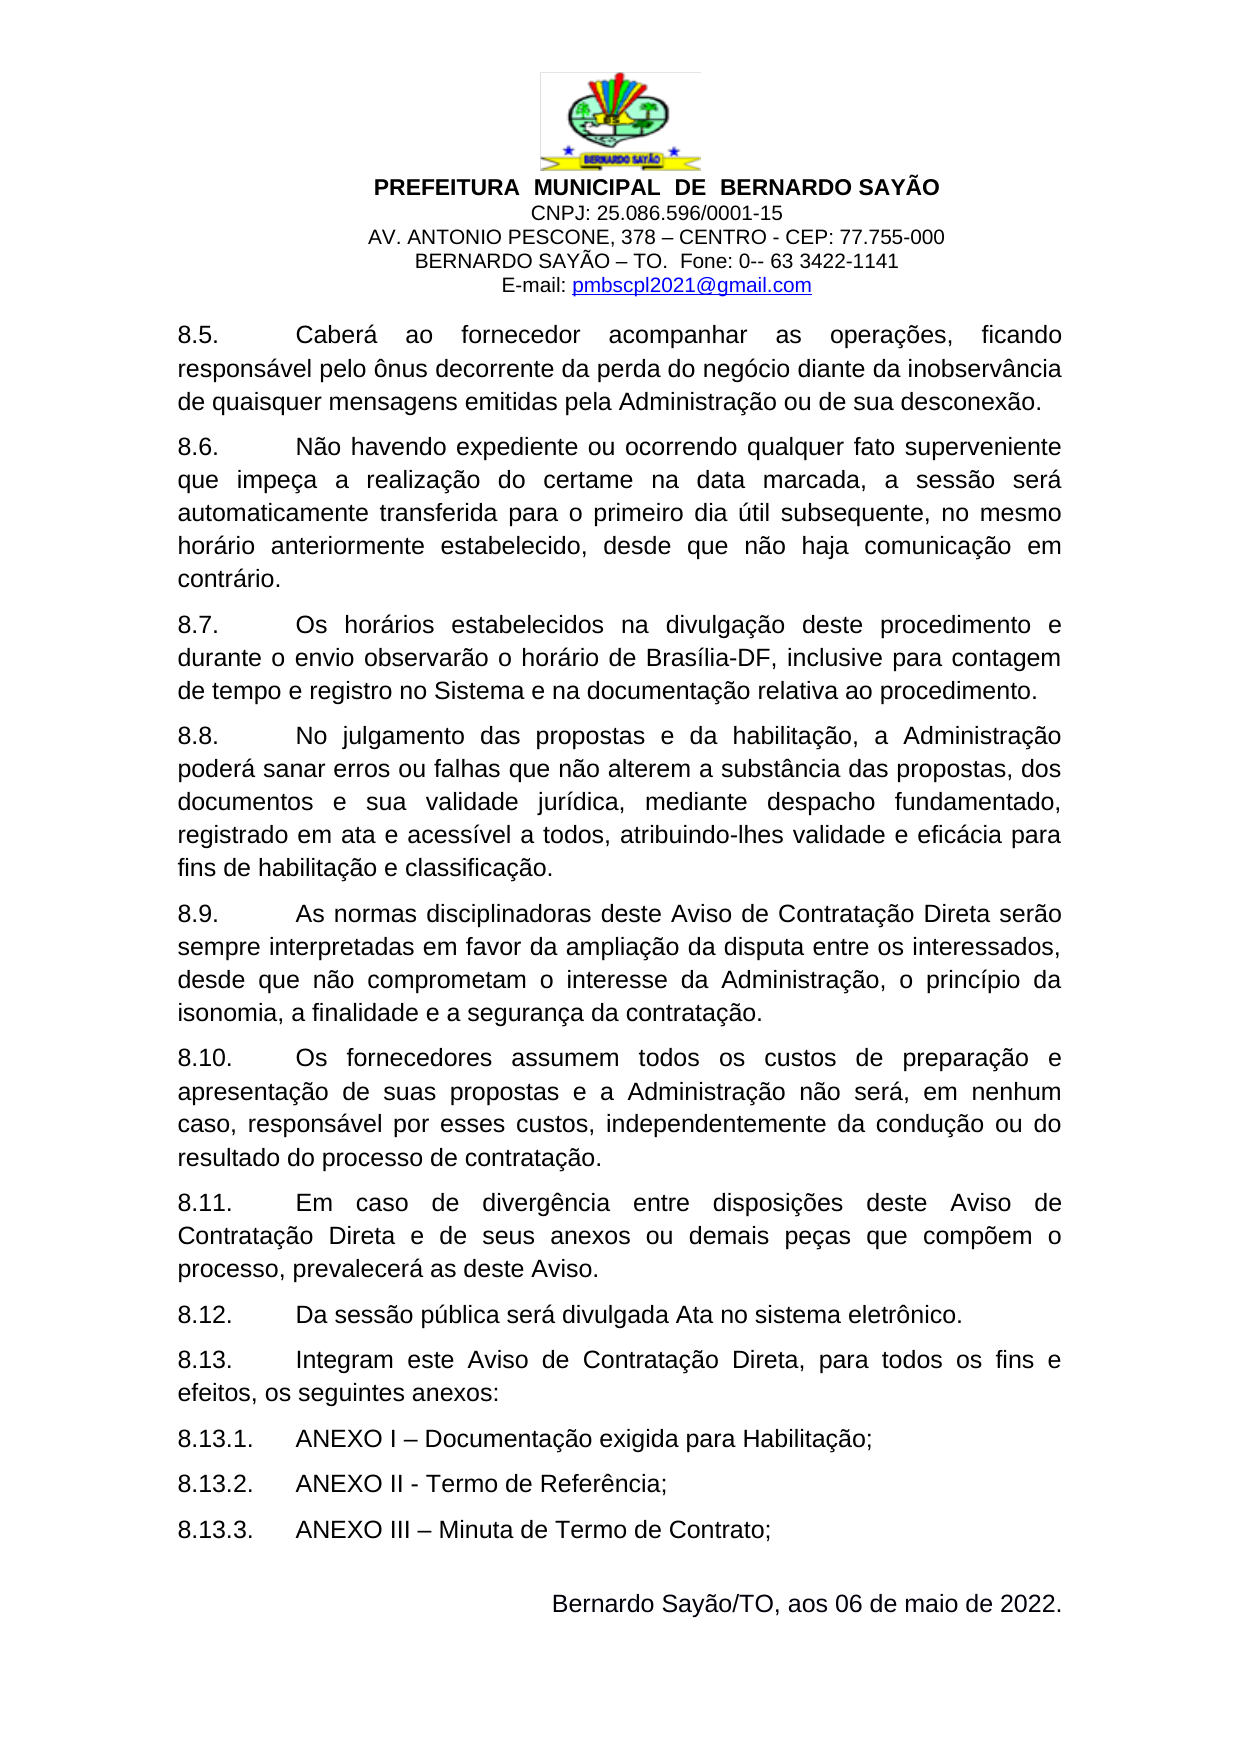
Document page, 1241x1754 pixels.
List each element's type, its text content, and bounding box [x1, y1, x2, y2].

list Os horários estabelecidos na divulgação deste procedimento e durante o envio observarão o horário de Brasília-DF, inclusive para contagem de tempo e registro no Sistema e na documentação relativa ao procedimento. [177, 610, 1063, 704]
list Os fornecedores assumem todos os custos de preparação e apresentação de suas propostas e a Administração não será, em nenhum caso, responsável por esses custos, independentemente da condução ou do resultado do processo de contratação. [177, 1043, 1063, 1171]
list Não havendo expediente ou ocorrendo qualquer fato superveniente que impeça a realização do certame na data marcada, a sessão será automaticamente transferida para o primeiro dia útil subsequente, no mesmo horário anteriormente estabelecido, desde que não haja comunicação em contrário. [177, 432, 1063, 593]
list Caberá ao fornecedor acompanhar as operações, ficando responsável pelo ônus decorrente da perda do negócio diante da inobservância de quaisquer mensagens emitidas pela Administração ou de sua desconexão. [177, 321, 1063, 415]
list No julgamento das propostas e da habilitação, a Administração poderá sanar erros ou falhas que não alterem a substância das propostas, dos documentos e sua validade jurídica, mediante despacho fundamentado, registrado em ata e acessível a todos, atribuindo-lhes validade e eficácia para fins de habilitação e classificação. [177, 721, 1063, 882]
text Bernardo Sayão/TO, aos 06 de maio de 2022. [177, 1589, 1063, 1618]
list ANEXO II - Termo de Referência; [177, 1469, 1063, 1498]
list Da sessão pública será divulgada Ata no sistema eletrônico. [177, 1299, 1063, 1328]
list As normas disciplinadoras deste Aviso de Contratação Direta serão sempre interpretadas em favor da ampliação da disputa entre os interessados, desde que não comprometam o interesse da Administração, o princípio da isonomia, a finalidade e a segurança da contratação. [177, 899, 1063, 1027]
picture [539, 71, 701, 171]
list Integram este Aviso de Contratação Direta, para todos os fins e efeitos, os seguintes anexos: [177, 1345, 1063, 1407]
list ANEXO III – Minuta de Termo de Contrato; [177, 1515, 1063, 1543]
list Em caso de divergência entre disposições deste Aviso de Contratação Direta e de seus anexos ou demais peças que compõem o processo, prevalecerá as deste Aviso. [177, 1188, 1063, 1283]
list ANEXO I – Documentação exigida para Habilitação; [177, 1424, 1063, 1452]
